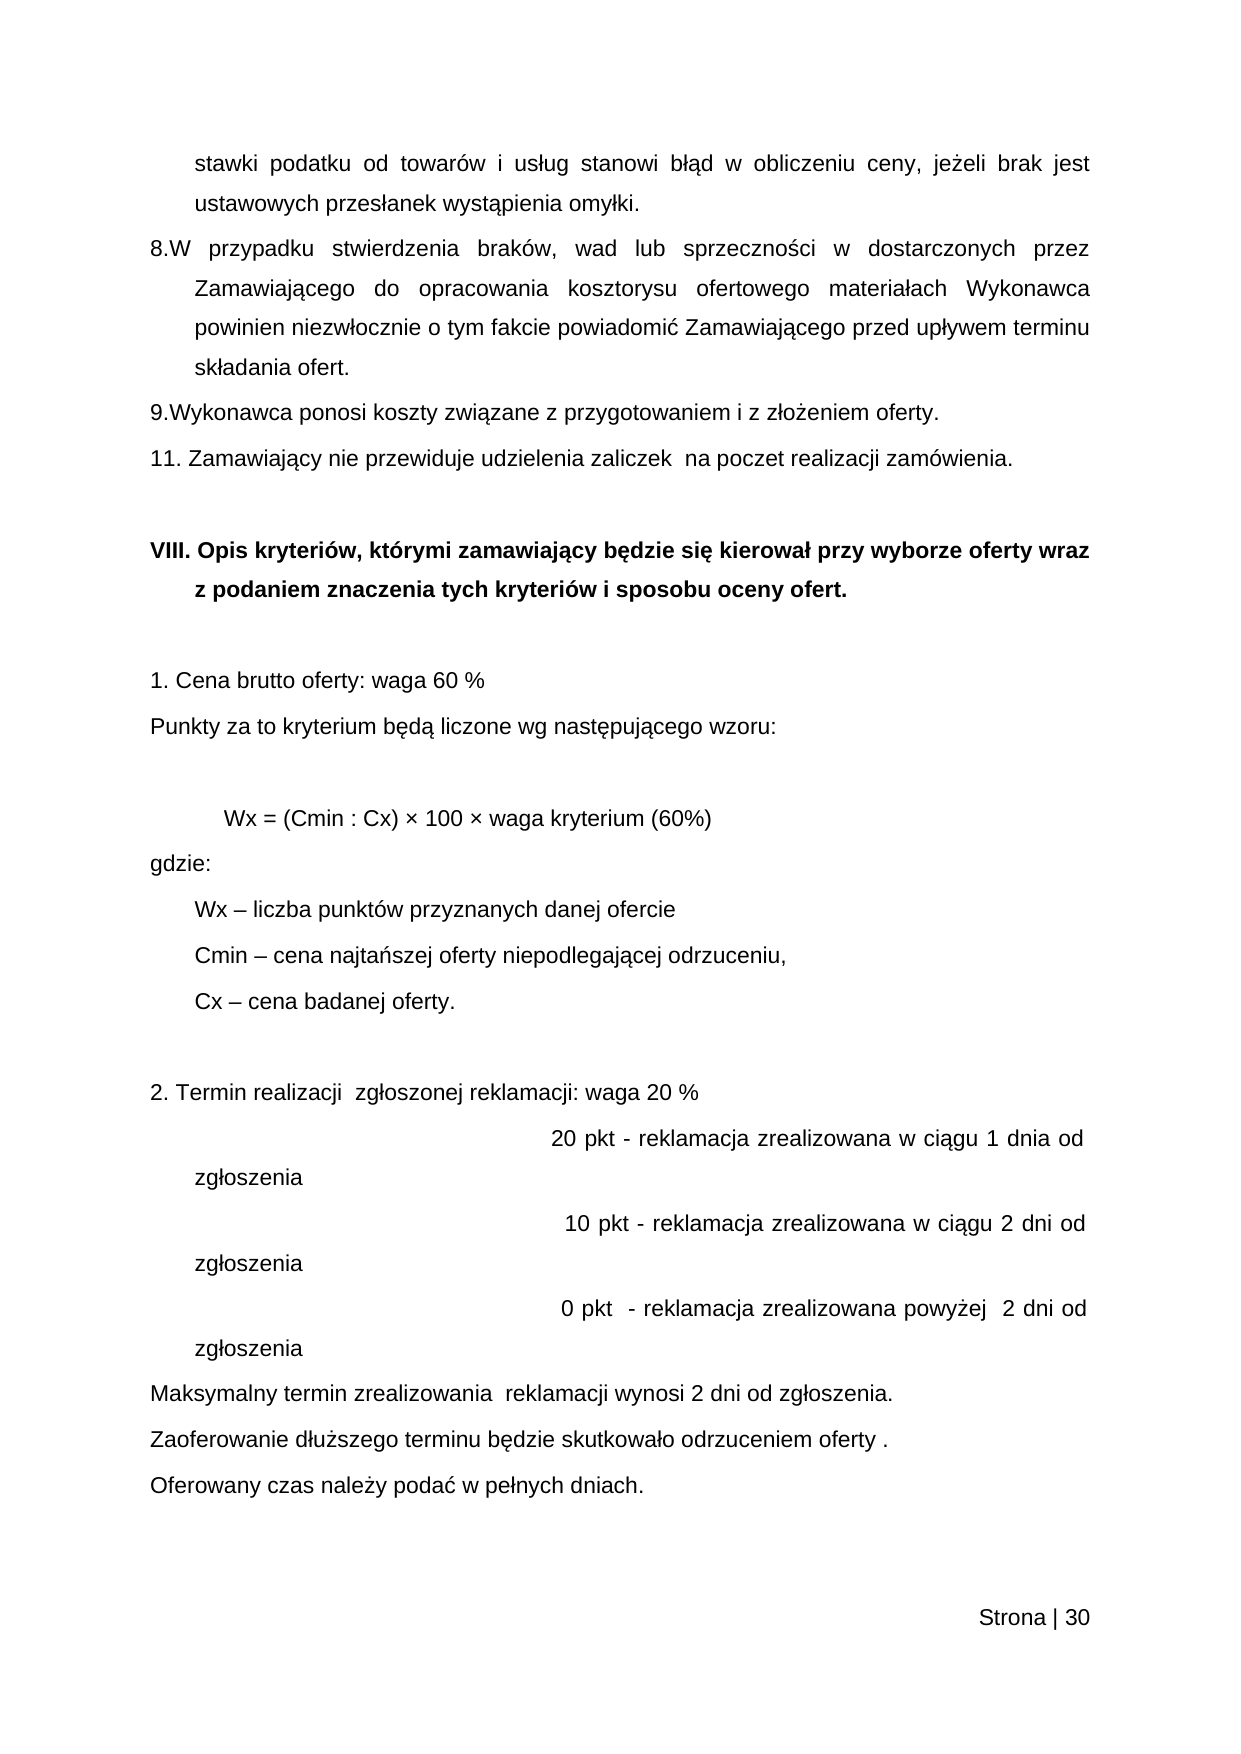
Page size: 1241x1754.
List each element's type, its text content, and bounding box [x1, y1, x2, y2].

text 8.W przypadku stwierdzenia braków, wad lub sprzeczności w dostarczonych przez Zamawiającego do opracowania kosztorysu ofertowego materiałach Wykonawca powinien niezwłocznie o tym fakcie powiadomić Zamawiającego przed upływem terminu składania ofert. [150, 235, 1090, 380]
text Zaoferowanie dłuższego terminu będzie skutkowało odrzuceniem oferty . [150, 1426, 1090, 1452]
text Cx – cena badanej oferty. [150, 988, 1090, 1014]
text 20 pkt - reklamacja zrealizowana w ciągu 1 dnia od zgłoszenia [150, 1125, 1090, 1191]
text 0 pkt - reklamacja zrealizowana powyżej 2 dni od zgłoszenia [150, 1295, 1090, 1361]
text Wx – liczba punktów przyznanych danej ofercie [150, 896, 1090, 922]
text Oferowany czas należy podać w pełnych dniach. [150, 1472, 1090, 1498]
text 10 pkt - reklamacja zrealizowana w ciągu 2 dni od zgłoszenia [150, 1210, 1090, 1276]
text 11. Zamawiający nie przewiduje udzielenia zaliczek na poczet realizacji zamówienia. [150, 445, 1090, 471]
text VIII. Opis kryteriów, którymi zamawiający będzie się kierował przy wyborze oferty wraz z podaniem znaczenia tych kryteriów i sposobu oceny ofert. [150, 537, 1090, 602]
text 2. Termin realizacji zgłoszonej reklamacji: waga 20 % [150, 1079, 1090, 1105]
text 9.Wykonawca ponosi koszty związane z przygotowaniem i z złożeniem oferty. [150, 399, 1090, 426]
text Wx = (Cmin : Cx) × 100 × waga kryterium (60%) [150, 805, 1090, 831]
text Maksymalny termin zrealizowania reklamacji wynosi 2 dni od zgłoszenia. [150, 1380, 1090, 1407]
text Cmin – cena najtańszej oferty niepodlegającej odrzuceniu, [150, 942, 1090, 968]
text gdzie: [150, 850, 1090, 877]
text 1. Cena brutto oferty: waga 60 % [150, 667, 1090, 694]
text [150, 150, 1090, 216]
text Punkty za to kryterium będą liczone wg następującego wzoru: [150, 713, 1090, 739]
